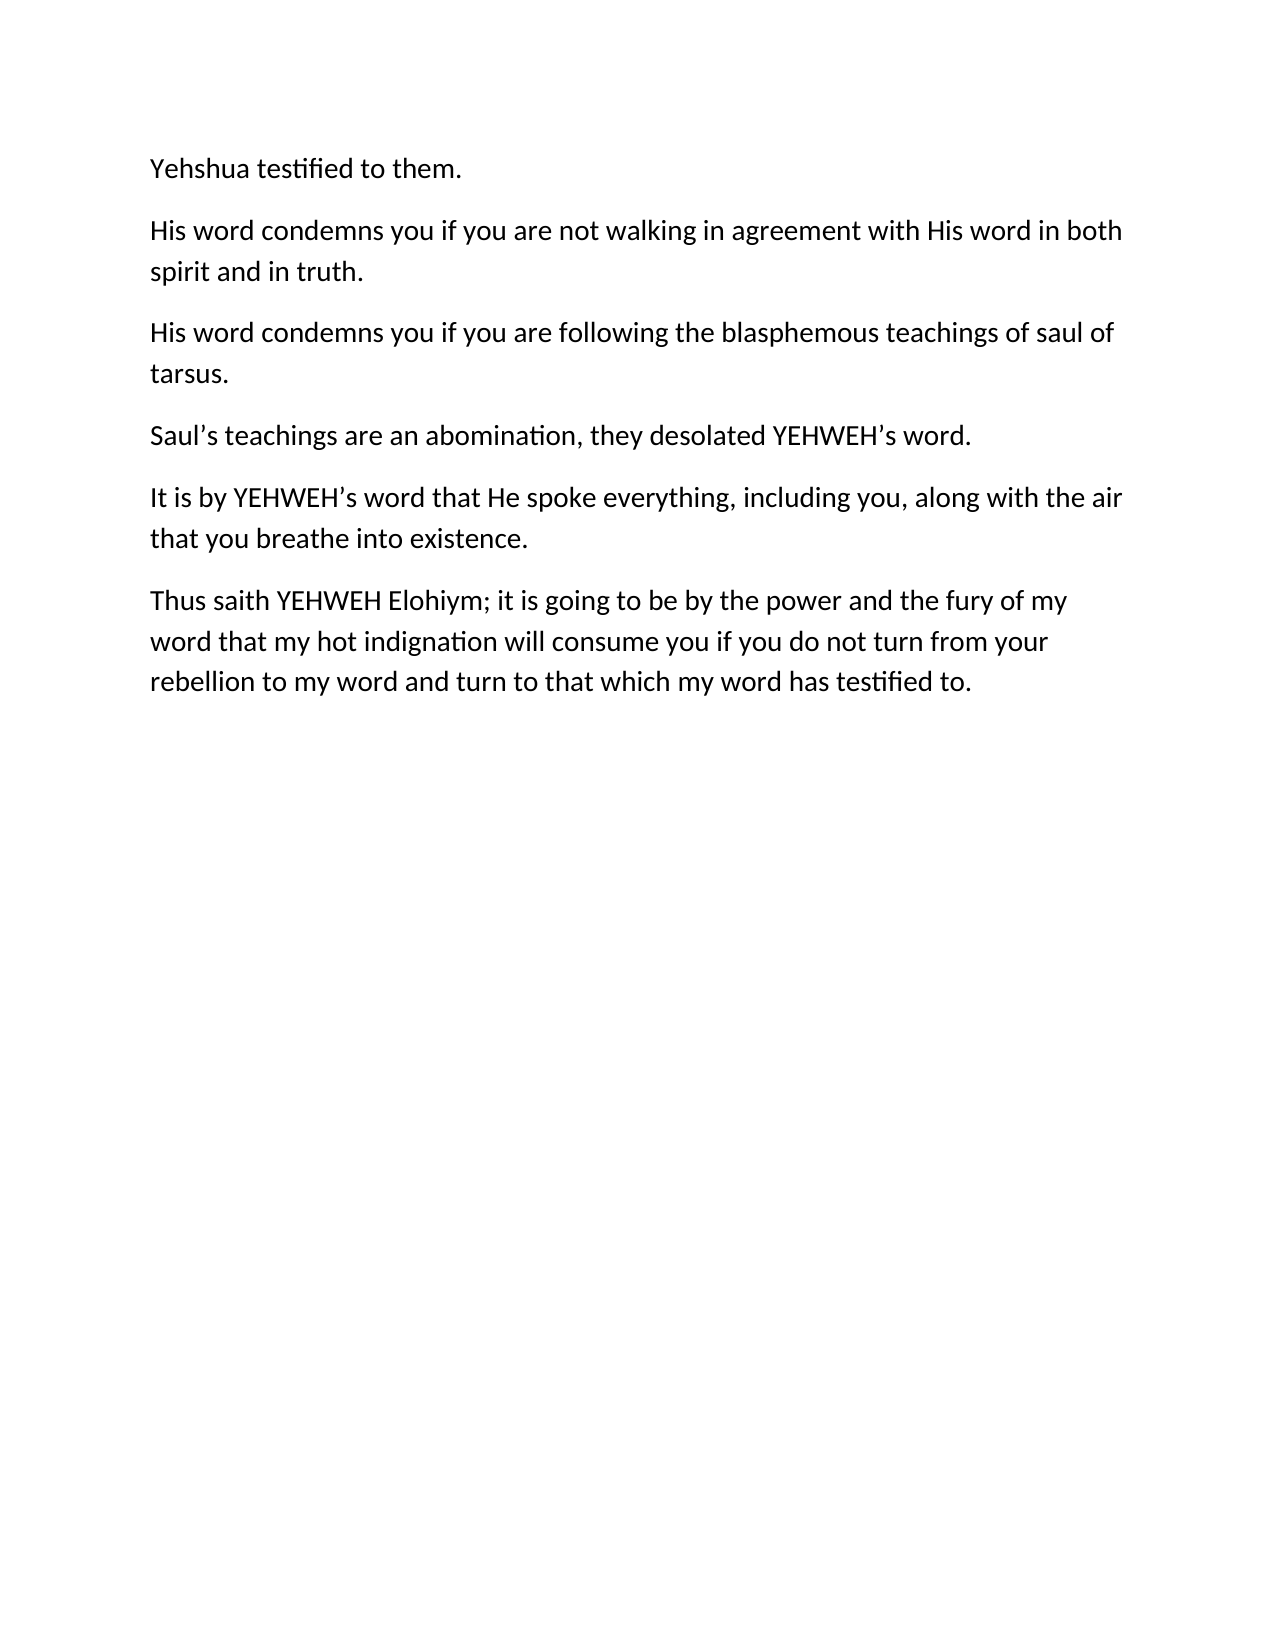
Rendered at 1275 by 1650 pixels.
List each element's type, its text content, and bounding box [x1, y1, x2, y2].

text Saul’s teachings are an abomination, they desolated YEHWEH’s word. [150, 417, 1125, 453]
text His word condemns you if you are following the blasphemous teachings of saul of tarsus. [150, 314, 1125, 391]
text Thus saith YEHWEH Elohiym; it is going to be by the power and the fury of my word that my hot indignation will consume you if you do not turn from your rebellion to my word and turn to that which my word has testified to. [150, 582, 1125, 699]
text His word condemns you if you are not walking in agreement with His word in both spirit and in truth. [150, 212, 1125, 288]
text Yehshua testified to them. [150, 150, 1125, 186]
text It is by YEHWEH’s word that He spoke everything, including you, along with the air that you breathe into existence. [150, 479, 1125, 556]
